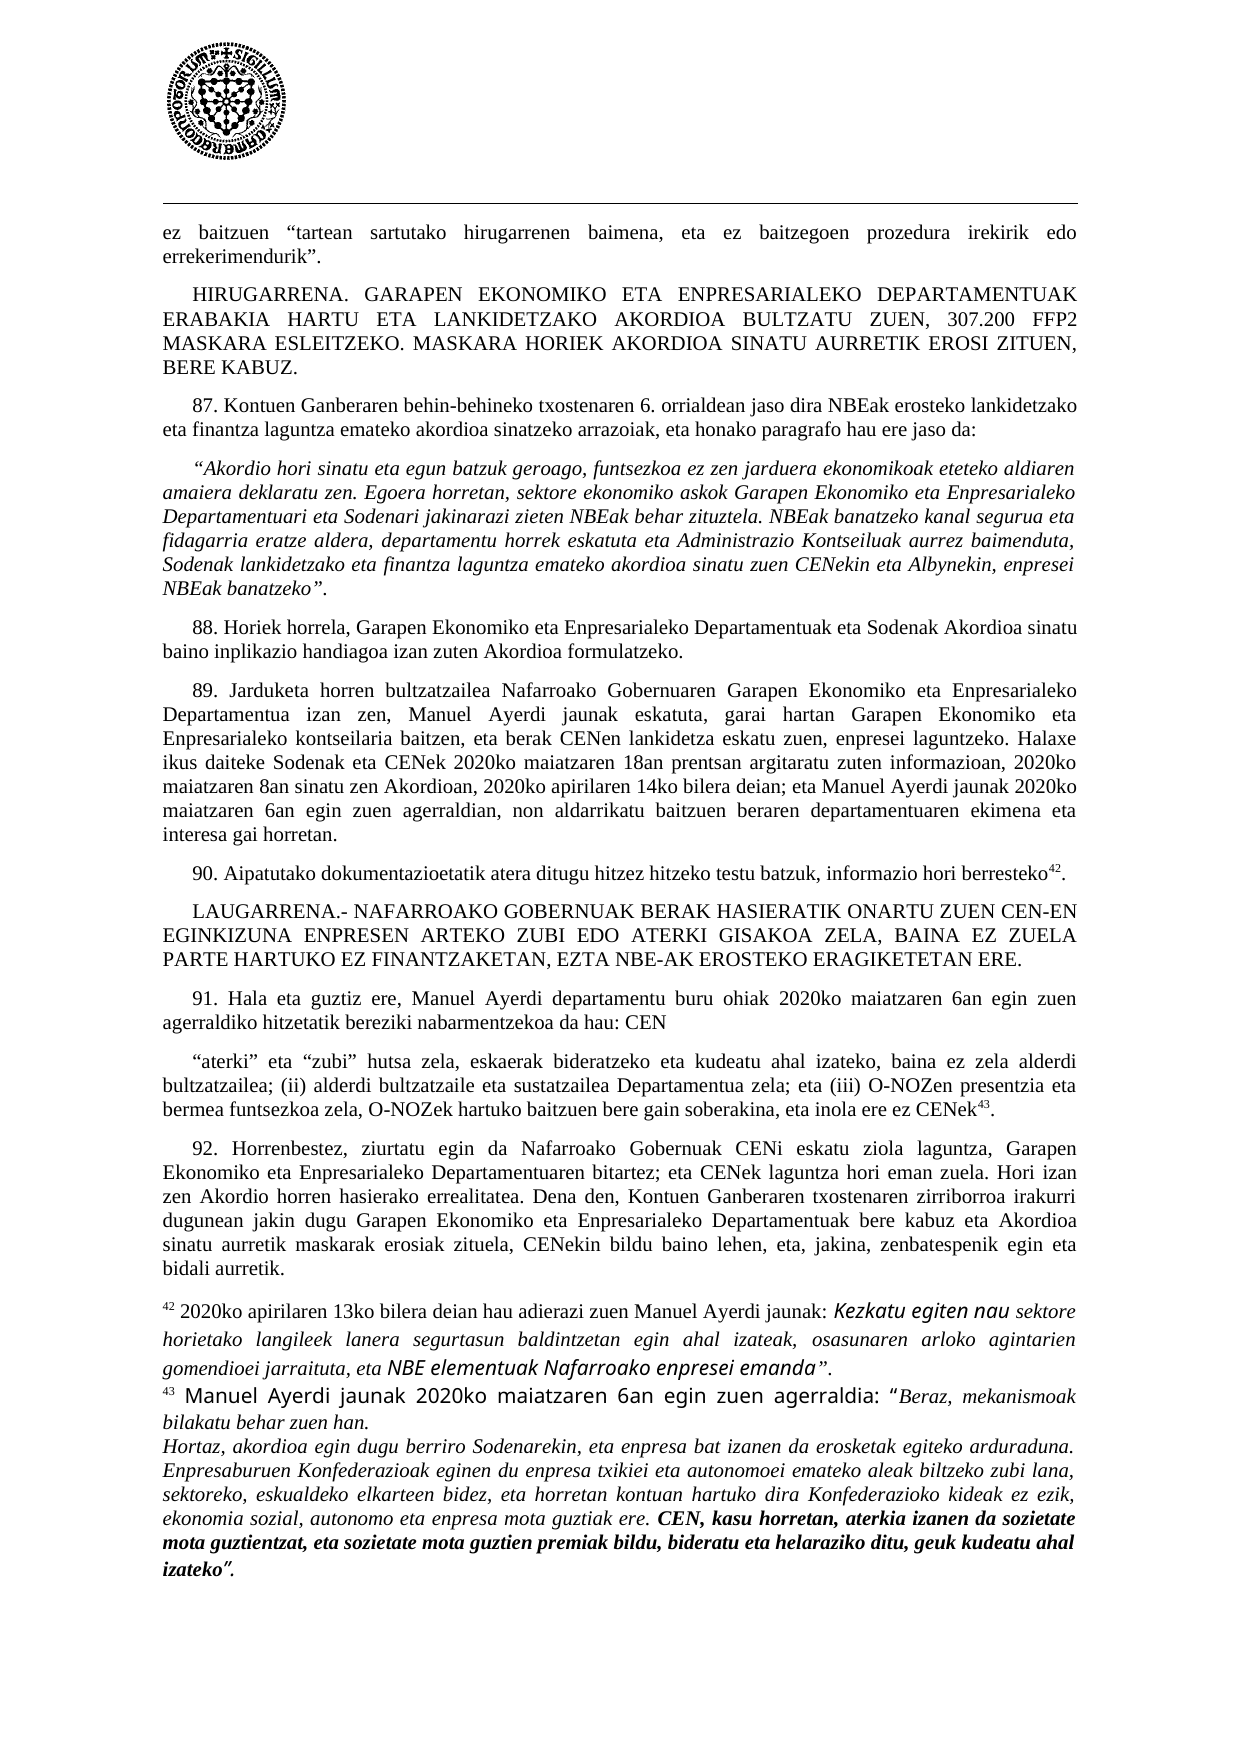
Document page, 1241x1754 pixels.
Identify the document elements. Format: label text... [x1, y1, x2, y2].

text 86. Azkenik, adierazi nahi dugu CENek Kontuen Ganberarekiko komunikazioan ez duela aipatu datuak babesteko araudiaren urraketarik. Zehatzago esanda, CENek erantzun zuen ezin zuela informazio hori bidali ez baitzuen “tartean sartutako hirugarrenen baimena, eta ez baitzegoen prozedura irekirik edo errekerimendurik”. [162, 220, 1078, 268]
text HIRUGARRENA. GARAPEN EKONOMIKO ETA ENPRESARIALEKO DEPARTAMENTUAK ERABAKIA HARTU ETA LANKIDETZAKO AKORDIOA BULTZATU ZUEN, 307.200 FFP2 MASKARA ESLEITZEKO. MASKARA HORIEK AKORDIOA SINATU AURRETIK EROSI ZITUEN, BERE KABUZ. [162, 282, 1078, 379]
text 89. Jarduketa horren bultzatzailea Nafarroako Gobernuaren Garapen Ekonomiko eta Enpresarialeko Departamentua izan zen, Manuel Ayerdi jaunak eskatuta, garai hartan Garapen Ekonomiko eta Enpresarialeko kontseilaria baitzen, eta berak CENen lankidetza eskatu zuen, enpresei laguntzeko. Halaxe ikus daiteke Sodenak eta CENek 2020ko maiatzaren 18an prentsan argitaratu zuten informazioan, 2020ko maiatzaren 8an sinatu zen Akordioan, 2020ko apirilaren 14ko bilera deian; eta Manuel Ayerdi jaunak 2020ko maiatzaren 6an egin zuen agerraldian, non aldarrikatu baitzuen beraren departamentuaren ekimena eta interesa gai horretan. [162, 678, 1078, 846]
text 88. Horiek horrela, Garapen Ekonomiko eta Enpresarialeko Departamentuak eta Sodenak Akordioa sinatu baino inplikazio handiagoa izan zuten Akordioa formulatzeko. [162, 615, 1078, 663]
text “Akordio hori sinatu eta egun batzuk geroago, funtsezkoa ez zen jarduera ekonomikoak eteteko aldiaren amaiera deklaratu zen. Egoera horretan, sektore ekonomiko askok Garapen Ekonomiko eta Enpresarialeko Departamentuari eta Sodenari jakinarazi zieten NBEak behar zituztela. NBEak banatzeko kanal segurua eta fidagarria eratze aldera, departamentu horrek eskatuta eta Administrazio Kontseiluak aurrez baimenduta, Sodenak lankidetzako eta finantza laguntza emateko akordioa sinatu zuen CENekin eta Albynekin, enpresei NBEak banatzeko”. [162, 456, 1078, 600]
text “aterki” eta “zubi” hutsa zela, eskaerak bideratzeko eta kudeatu ahal izateko, baina ez zela alderdi bultzatzailea; (ii) alderdi bultzatzaile eta sustatzailea Departamentua zela; eta (iii) O-NOZen presentzia eta bermea funtsezkoa zela, O-NOZek hartuko baitzuen bere gain soberakina, eta inola ere ez CENek. [162, 1049, 1078, 1121]
text 91. Hala eta guztiz ere, Manuel Ayerdi departamentu buru ohiak 2020ko maiatzaren 6an egin zuen agerraldiko hitzetatik bereziki nabarmentzekoa da hau: CEN [162, 986, 1078, 1034]
text LAUGARRENA.- NAFARROAKO GOBERNUAK BERAK HASIERATIK ONARTU ZUEN CEN-EN EGINKIZUNA ENPRESEN ARTEKO ZUBI EDO ATERKI GISAKOA ZELA, BAINA EZ ZUELA PARTE HARTUKO EZ FINANTZAKETAN, EZTA NBE-AK EROSTEKO ERAGIKETETAN ERE. [162, 899, 1078, 971]
text 92. Horrenbestez, ziurtatu egin da Nafarroako Gobernuak CENi eskatu ziola laguntza, Garapen Ekonomiko eta Enpresarialeko Departamentuaren bitartez; eta CENek laguntza hori eman zuela. Hori izan zen Akordio horren hasierako errealitatea. Dena den, Kontuen Ganberaren txostenaren zirriborroa irakurri dugunean jakin dugu Garapen Ekonomiko eta Enpresarialeko Departamentuak bere kabuz eta Akordioa sinatu aurretik maskarak erosiak zituela, CENekin bildu baino lehen, eta, jakina, zenbatespenik egin eta bidali aurretik. [162, 1136, 1078, 1280]
picture [162, 38, 289, 164]
text 90. Aipatutako dokumentazioetatik atera ditugu hitzez hitzeko testu batzuk, informazio hori berresteko. [162, 861, 1078, 885]
text 87. Kontuen Ganberaren behin-behineko txostenaren 6. orrialdean jaso dira NBEak erosteko lankidetzako eta finantza laguntza emateko akordioa sinatzeko arrazoiak, eta honako paragrafo hau ere jaso da: [162, 393, 1078, 441]
